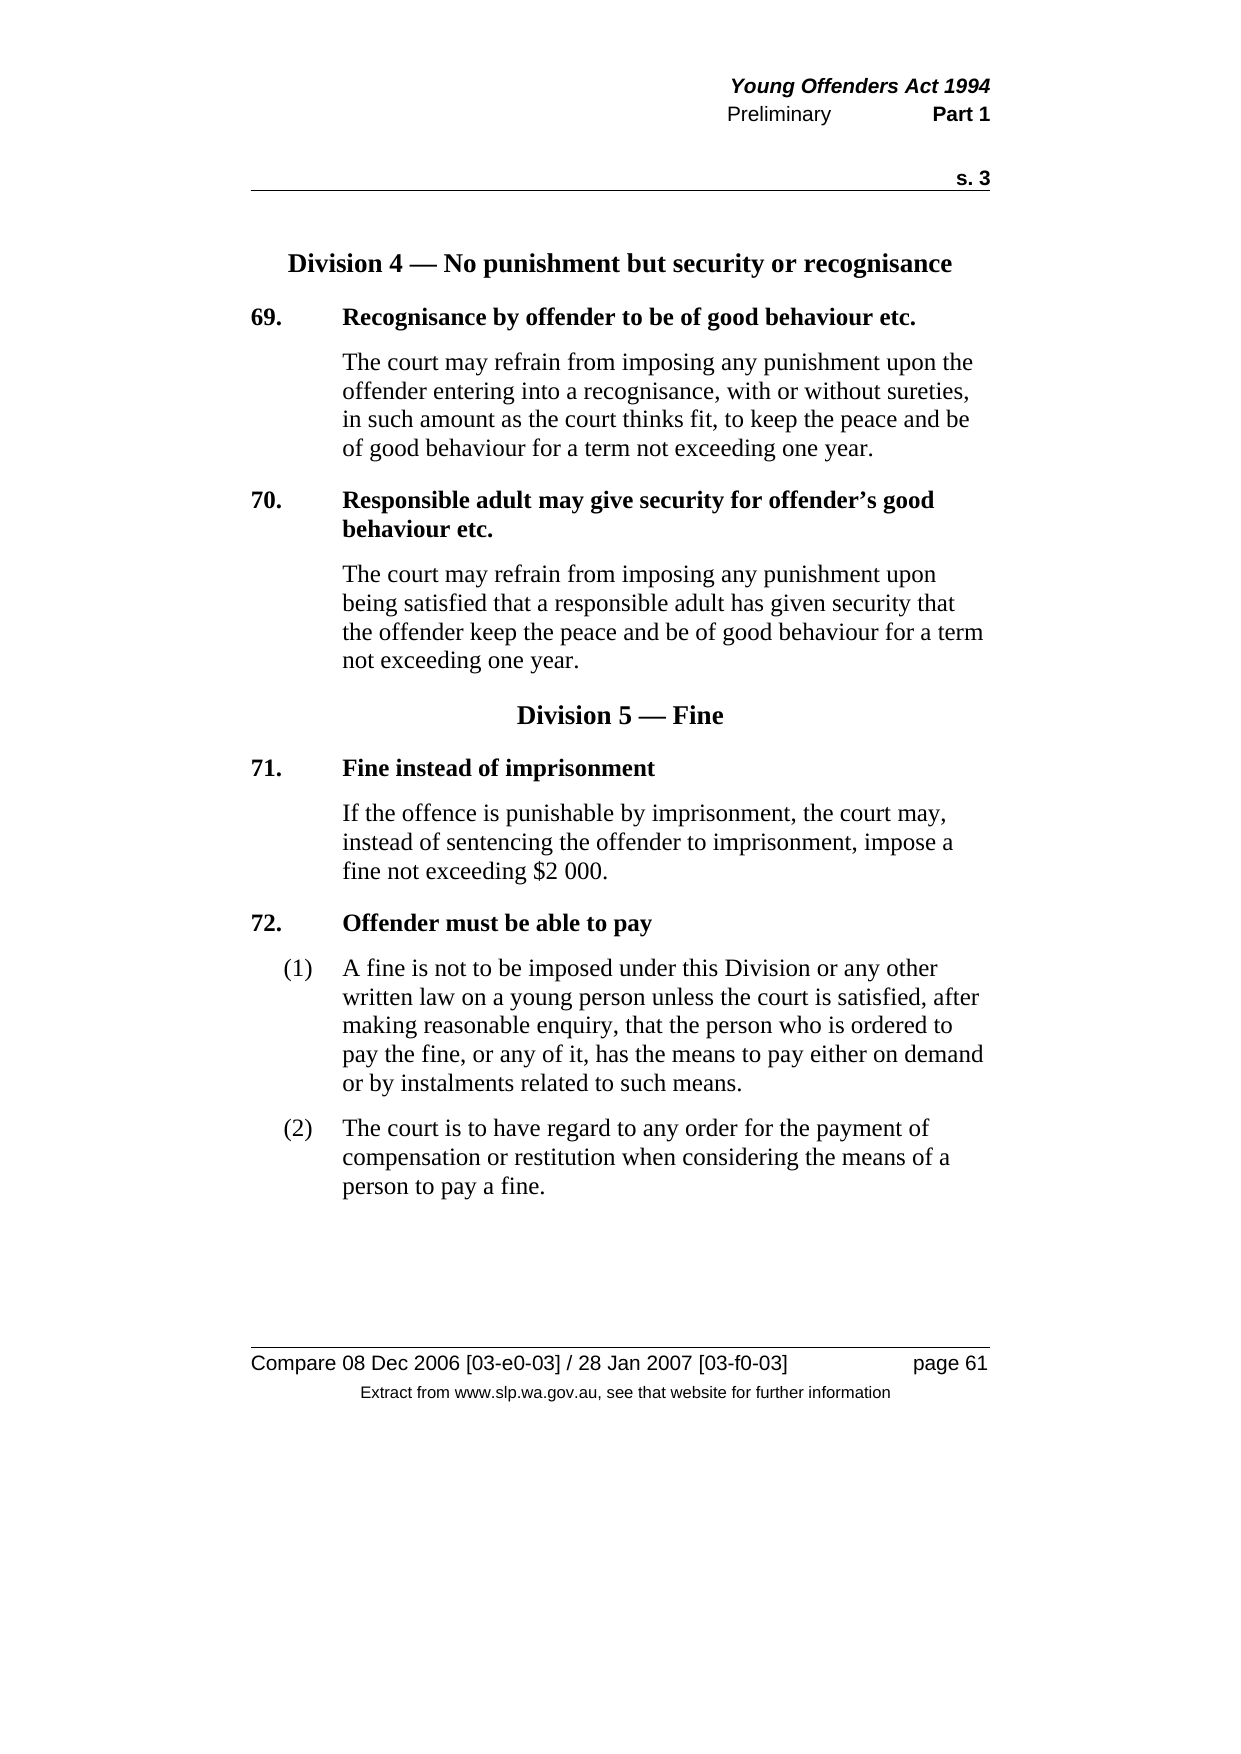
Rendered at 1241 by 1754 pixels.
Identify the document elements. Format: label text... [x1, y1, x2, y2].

text If the offence is punishable by imprisonment, the court may, instead of sentencing the offender to imprisonment, impose a fine not exceeding $2 000. [251, 798, 990, 885]
text The court may refrain from imposing any punishment upon the offender entering into a recognisance, with or without sureties, in such amount as the court thinks fit, to keep the peace and be of good behaviour for a term not exceeding one year. [251, 347, 990, 462]
subtitle 69. Recognisance by offender to be of good behaviour etc. [251, 302, 990, 330]
subtitle 71. Fine instead of imprisonment [251, 753, 990, 782]
subtitle Division 4 — No punishment but security or recognisance [251, 247, 990, 279]
subtitle 70. Responsible adult may give security for offender’s good behaviour etc. [251, 485, 990, 542]
subtitle Division 5 — Fine [251, 699, 990, 730]
text (1) A fine is not to be imposed under this Division or any other written law on a young person unless the court is satisfied, after making reasonable enquiry, that the person who is ordered to pay the fine, or any of it, has the means to pay either on demand or by instalments related to such means. [251, 953, 990, 1097]
text The court may refrain from imposing any punishment upon being satisfied that a responsible adult has given security that the offender keep the peace and be of good behaviour for a term not exceeding one year. [251, 559, 990, 674]
subtitle 72. Offender must be able to pay [251, 908, 990, 936]
text (2) The court is to have regard to any order for the payment of compensation or restitution when considering the means of a person to pay a fine. [251, 1113, 990, 1200]
